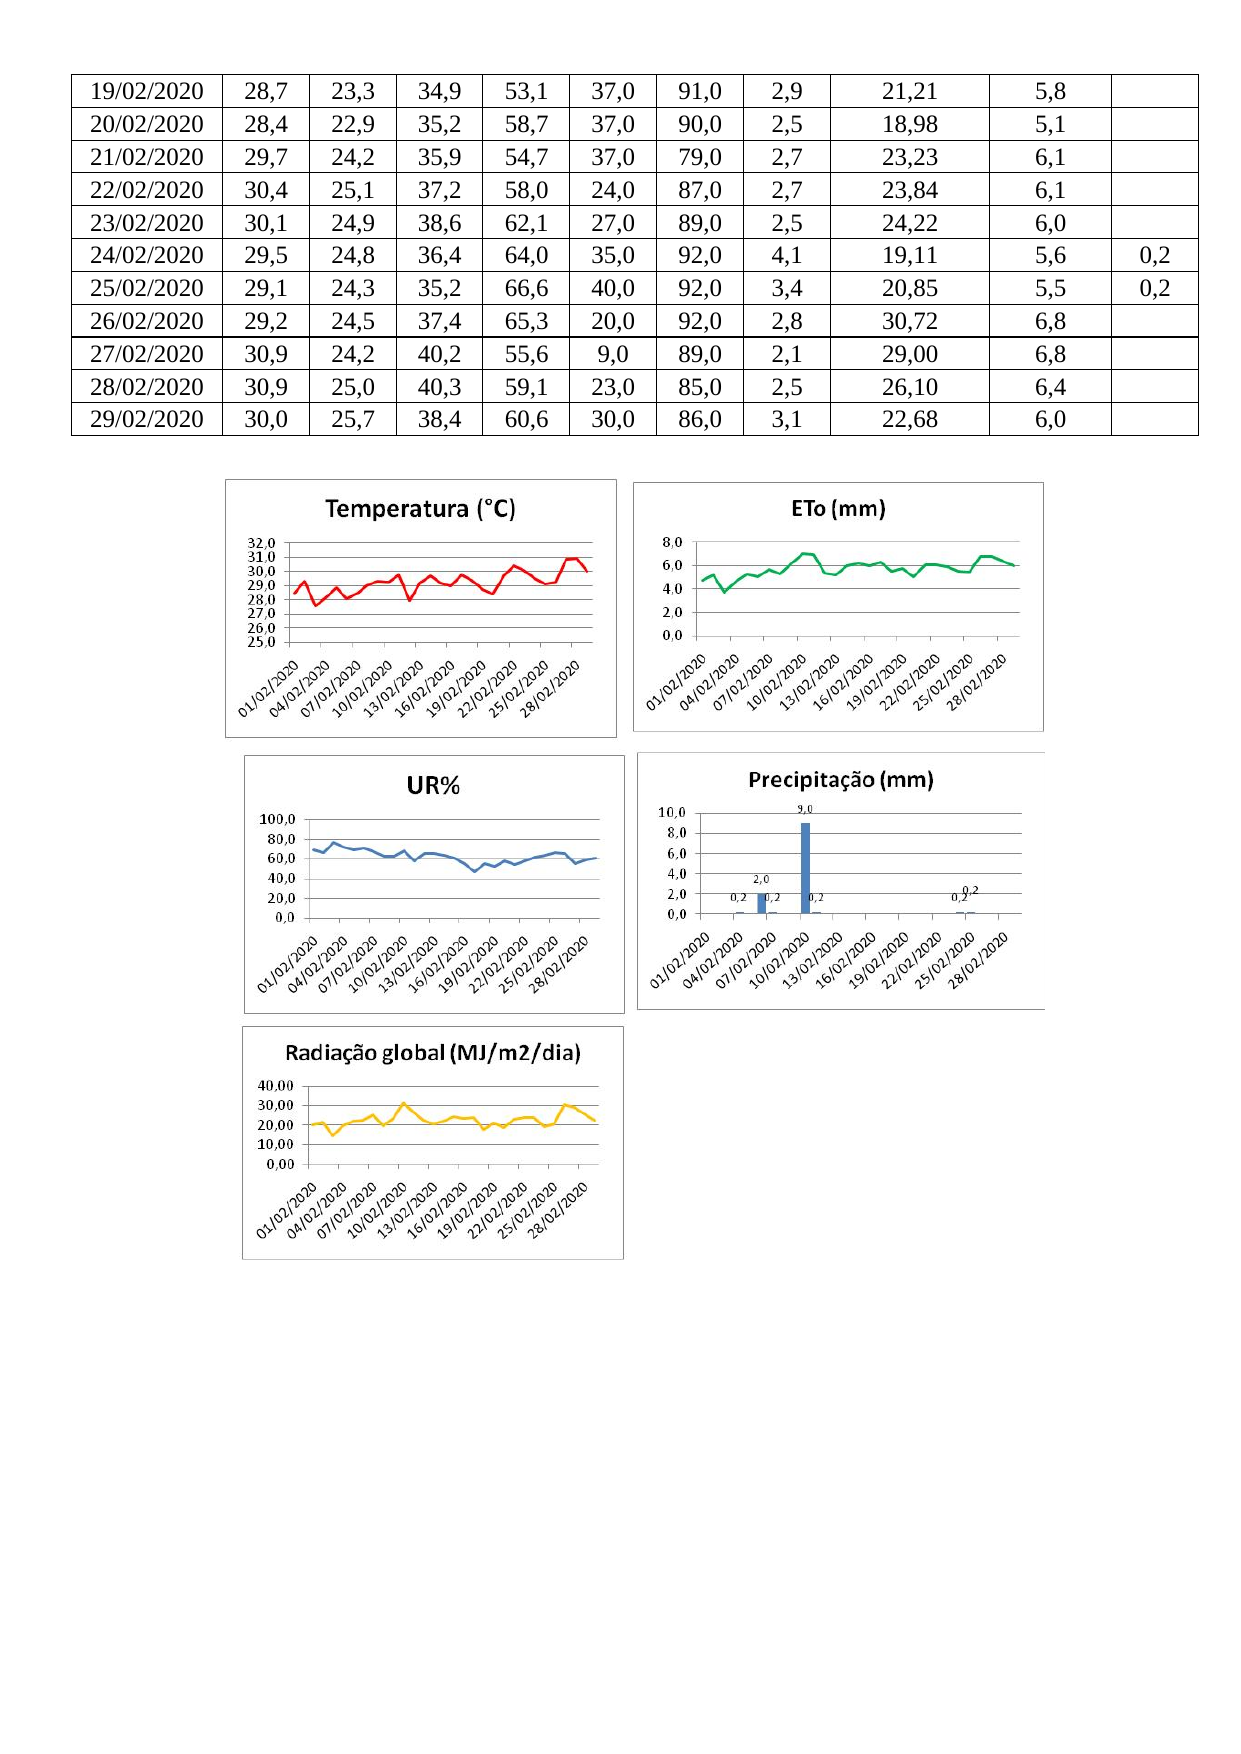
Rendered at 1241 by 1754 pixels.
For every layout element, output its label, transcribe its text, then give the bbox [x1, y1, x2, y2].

table_cell 89,0 [657, 338, 743, 369]
table_cell 24,2 [310, 338, 396, 369]
table_cell [1112, 338, 1198, 369]
table_cell 2,1 [744, 338, 830, 369]
table_cell [1112, 206, 1198, 238]
table_cell 91,0 [657, 75, 743, 107]
table_cell 25,0 [310, 370, 396, 402]
table_cell 38,6 [397, 206, 482, 238]
table_cell 24,22 [831, 206, 989, 238]
table_cell 37,2 [397, 173, 482, 205]
table_cell 20,0 [570, 305, 656, 336]
table_cell 25,7 [310, 403, 396, 435]
table_cell [1112, 75, 1198, 107]
table_cell 9,0 [570, 338, 656, 369]
table_cell 89,0 [657, 206, 743, 238]
table_cell 24,0 [570, 173, 656, 205]
table_cell 29,7 [223, 141, 309, 172]
table_cell 24,8 [310, 239, 396, 271]
table_cell 18,98 [831, 108, 989, 139]
table_cell 35,9 [397, 141, 482, 172]
table_cell 65,3 [483, 305, 569, 336]
table_cell [1112, 305, 1198, 336]
table_cell 92,0 [657, 239, 743, 271]
table_cell [1112, 173, 1198, 205]
table_cell 30,1 [223, 206, 309, 238]
table_cell 35,2 [397, 272, 482, 303]
table_cell 62,1 [483, 206, 569, 238]
table_cell 37,0 [570, 75, 656, 107]
table_cell 35,2 [397, 108, 482, 139]
table_cell 20/02/2020 [72, 108, 222, 139]
table_cell 29,5 [223, 239, 309, 271]
table_cell 60,6 [483, 403, 569, 435]
table_cell 40,3 [397, 370, 482, 402]
table_cell 6,0 [990, 206, 1111, 238]
table_cell 5,8 [990, 75, 1111, 107]
table_cell 37,4 [397, 305, 482, 336]
table_cell 29,00 [831, 338, 989, 369]
table_cell 2,9 [744, 75, 830, 107]
table_cell 53,1 [483, 75, 569, 107]
table_cell 92,0 [657, 305, 743, 336]
table_cell 30,4 [223, 173, 309, 205]
table_cell 25,1 [310, 173, 396, 205]
table_cell 23,3 [310, 75, 396, 107]
table_cell 2,7 [744, 141, 830, 172]
table_cell 58,7 [483, 108, 569, 139]
table_cell 37,0 [570, 108, 656, 139]
table_cell 26/02/2020 [72, 305, 222, 336]
table_cell 30,9 [223, 338, 309, 369]
table_cell 30,9 [223, 370, 309, 402]
table_cell 79,0 [657, 141, 743, 172]
table_cell 54,7 [483, 141, 569, 172]
table_cell 28,4 [223, 108, 309, 139]
table_cell 22/02/2020 [72, 173, 222, 205]
table_cell 23,0 [570, 370, 656, 402]
table_cell 28,7 [223, 75, 309, 107]
table_cell 2,5 [744, 206, 830, 238]
table_cell 30,0 [223, 403, 309, 435]
table_cell 23/02/2020 [72, 206, 222, 238]
table_cell [1112, 108, 1198, 139]
table_cell 6,4 [990, 370, 1111, 402]
table_cell 3,4 [744, 272, 830, 303]
table_cell 23,23 [831, 141, 989, 172]
table_cell 5,1 [990, 108, 1111, 139]
table_cell 5,6 [990, 239, 1111, 271]
table_cell 21/02/2020 [72, 141, 222, 172]
table_cell [1112, 403, 1198, 435]
table_cell 29/02/2020 [72, 403, 222, 435]
table_cell 90,0 [657, 108, 743, 139]
table_cell 19,11 [831, 239, 989, 271]
table_cell 6,8 [990, 338, 1111, 369]
table_cell 59,1 [483, 370, 569, 402]
table_cell 0,2 [1112, 272, 1198, 303]
table_cell [1112, 141, 1198, 172]
table_cell 26,10 [831, 370, 989, 402]
table_cell 0,2 [1112, 239, 1198, 271]
table_cell 27/02/2020 [72, 338, 222, 369]
table_cell 19/02/2020 [72, 75, 222, 107]
table_cell 2,5 [744, 108, 830, 139]
table_cell 6,8 [990, 305, 1111, 336]
table_cell 25/02/2020 [72, 272, 222, 303]
picture [224, 478, 1045, 1260]
table_cell 3,1 [744, 403, 830, 435]
table_cell 37,0 [570, 141, 656, 172]
table_cell 2,5 [744, 370, 830, 402]
table_cell 87,0 [657, 173, 743, 205]
table_cell 34,9 [397, 75, 482, 107]
table_cell 40,2 [397, 338, 482, 369]
table_cell 20,85 [831, 272, 989, 303]
table_cell 27,0 [570, 206, 656, 238]
table_cell 64,0 [483, 239, 569, 271]
table_cell 5,5 [990, 272, 1111, 303]
table_cell 30,72 [831, 305, 989, 336]
table_cell 35,0 [570, 239, 656, 271]
table_cell 22,68 [831, 403, 989, 435]
table_cell 29,2 [223, 305, 309, 336]
table_cell 86,0 [657, 403, 743, 435]
table_cell 38,4 [397, 403, 482, 435]
table_cell 24/02/2020 [72, 239, 222, 271]
table_cell 2,7 [744, 173, 830, 205]
table_cell 28/02/2020 [72, 370, 222, 402]
table_cell 58,0 [483, 173, 569, 205]
table_cell 2,8 [744, 305, 830, 336]
table_cell 92,0 [657, 272, 743, 303]
table_cell 4,1 [744, 239, 830, 271]
table_cell 23,84 [831, 173, 989, 205]
table_cell 40,0 [570, 272, 656, 303]
table_cell 6,1 [990, 173, 1111, 205]
table_cell 24,5 [310, 305, 396, 336]
table_cell 21,21 [831, 75, 989, 107]
table_cell 6,1 [990, 141, 1111, 172]
table_cell 85,0 [657, 370, 743, 402]
table_cell 29,1 [223, 272, 309, 303]
table_cell 55,6 [483, 338, 569, 369]
table_cell 30,0 [570, 403, 656, 435]
table_cell 24,3 [310, 272, 396, 303]
table_cell 66,6 [483, 272, 569, 303]
table_cell 6,0 [990, 403, 1111, 435]
table_cell 22,9 [310, 108, 396, 139]
table_cell 24,2 [310, 141, 396, 172]
table_cell 24,9 [310, 206, 396, 238]
table_cell [1112, 370, 1198, 402]
table_cell 36,4 [397, 239, 482, 271]
